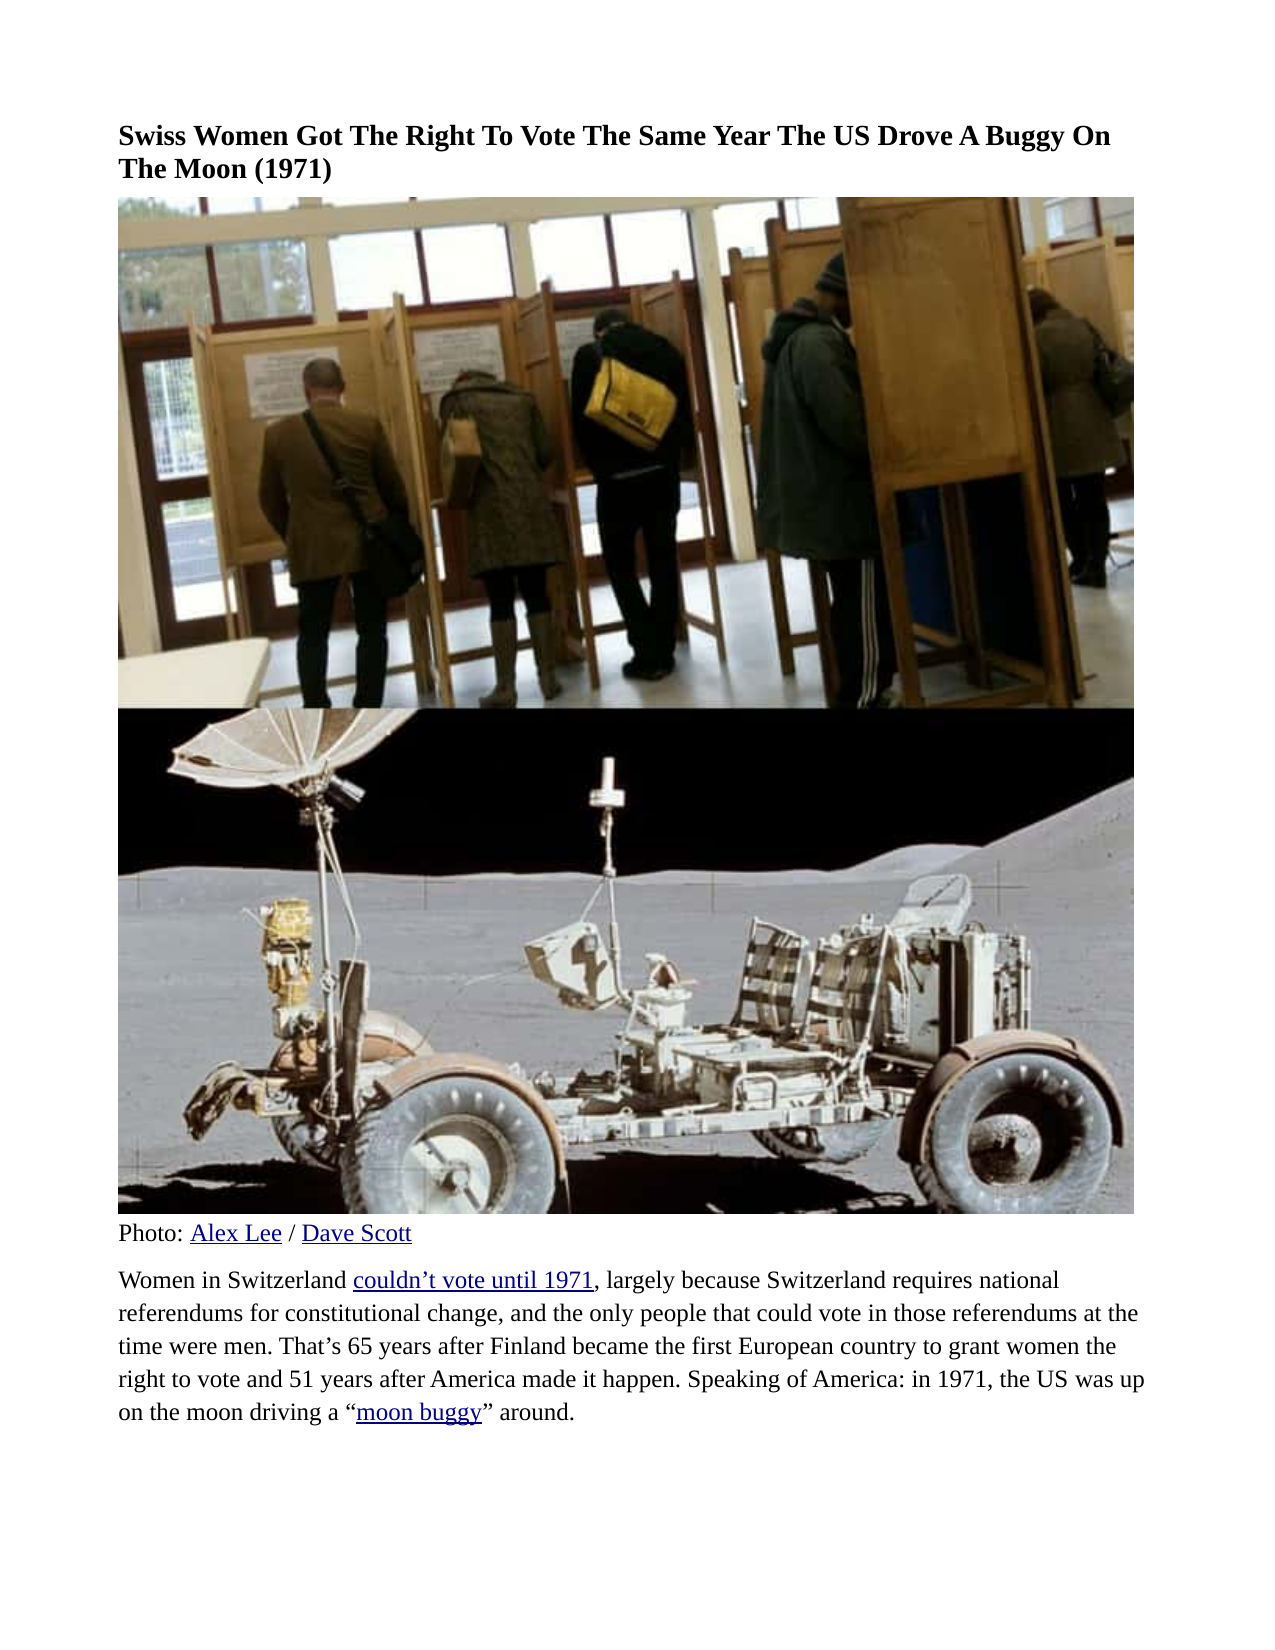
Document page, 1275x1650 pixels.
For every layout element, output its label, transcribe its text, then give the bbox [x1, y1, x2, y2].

text Women in Switzerland couldn’t vote until 1971, largely because Switzerland requires national referendums for constitutional change, and the only people that could vote in those referendums at the time were men. That’s 65 years after Finland became the first European country to grant women the right to vote and 51 years after America made it happen. Speaking of America: in 1971, the US was up on the moon driving a “moon buggy” around. [118, 1265, 1157, 1426]
picture [118, 197, 1134, 1214]
text Photo: Alex Lee / Dave Scott [118, 1218, 1157, 1246]
subtitle Swiss Women Got The Right To Vote The Same Year The US Drove A Buggy On The Moon (1971) [118, 118, 1157, 185]
